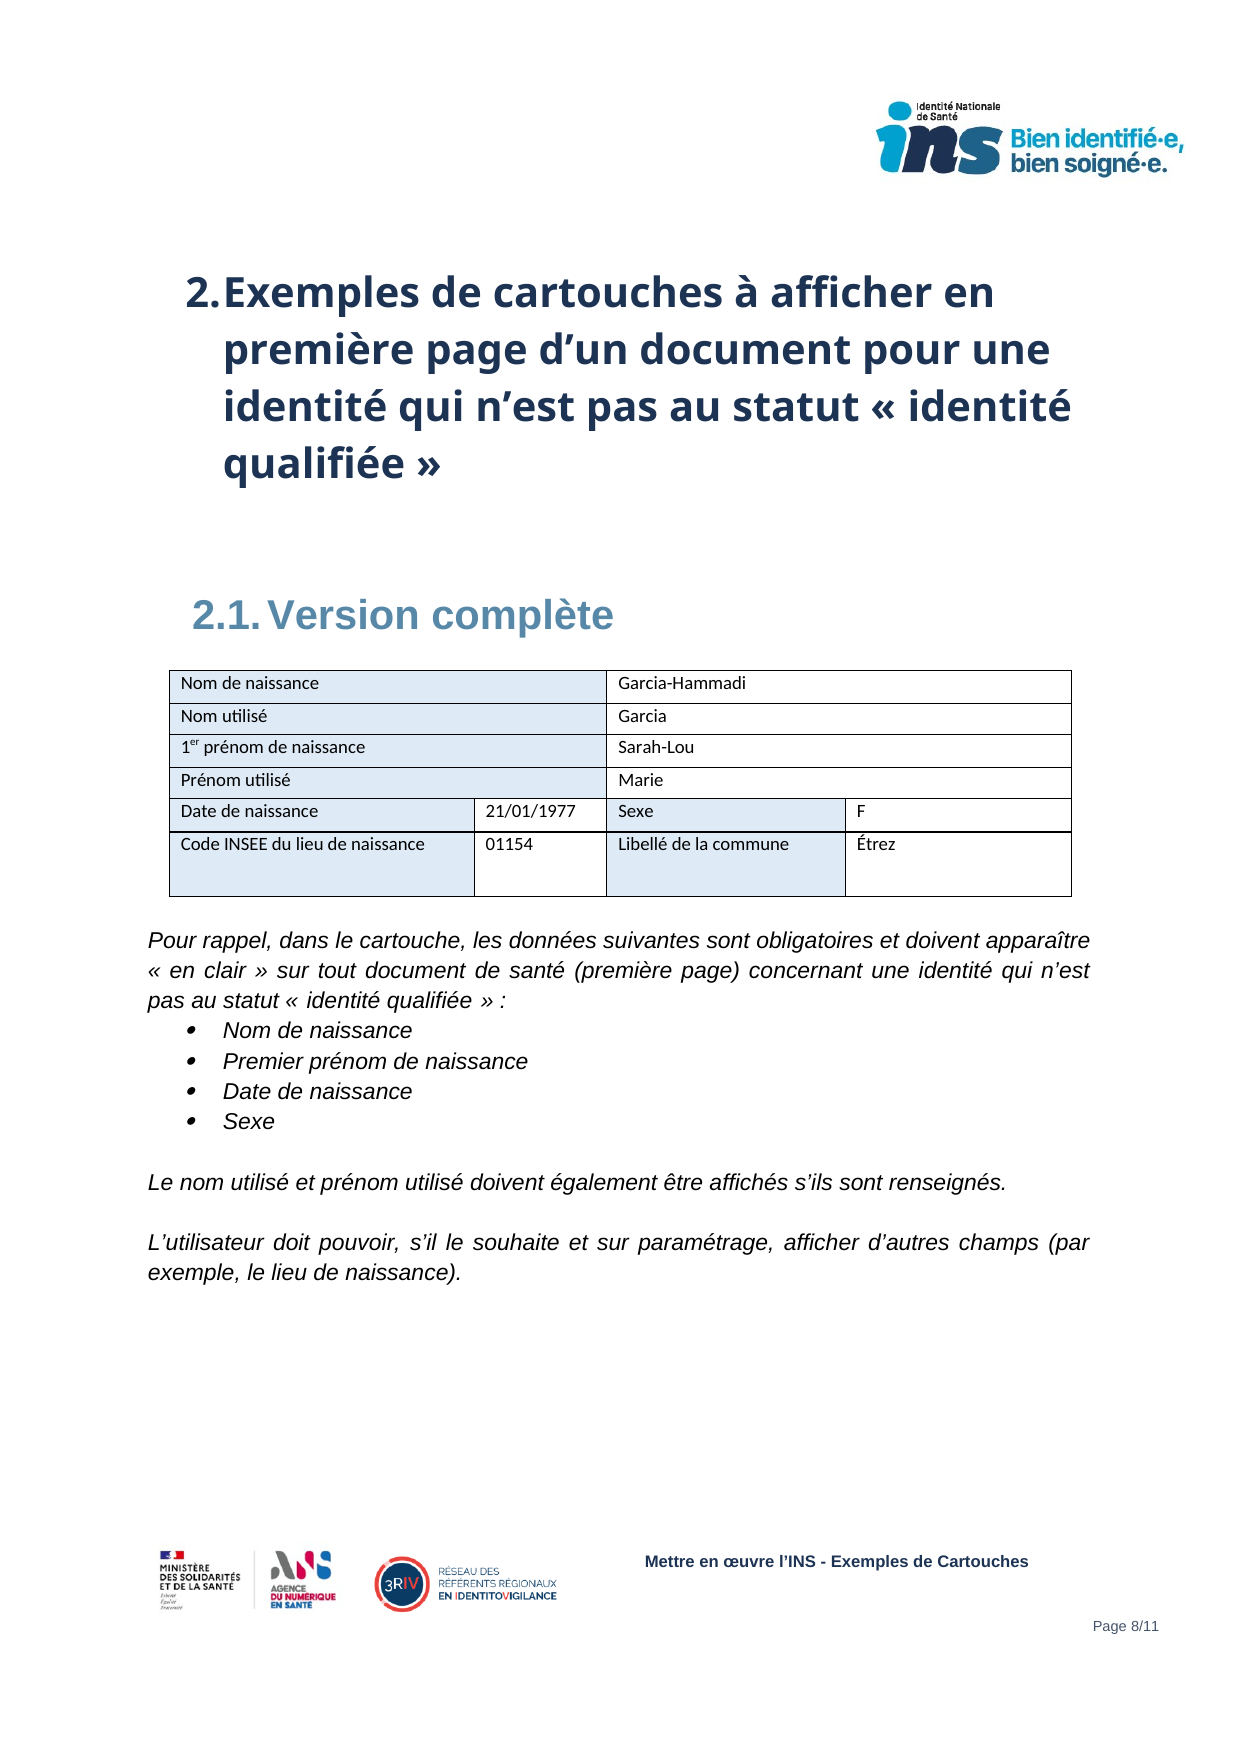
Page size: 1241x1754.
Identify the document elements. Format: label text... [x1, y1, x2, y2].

list Nom de naissance [185, 1017, 1093, 1044]
table_cell 21/01/1977 [475, 799, 606, 831]
table_cell F [846, 799, 1071, 831]
text L’utilisateur doit pouvoir, s’il le souhaite et sur paramétrage, afficher d’autres champs (par exemple, le lieu de naissance). [148, 1229, 1093, 1285]
list Date de naissance [185, 1078, 1093, 1104]
table_header Garcia-Hammadi [607, 671, 1071, 703]
list Premier prénom de naissance [185, 1048, 1093, 1074]
table_cell Marie [607, 768, 1071, 798]
table_cell 1er prénom de naissance [170, 735, 606, 767]
table_cell Prénom utilisé [170, 768, 606, 798]
picture [147, 1529, 574, 1626]
subtitle Version complète [192, 590, 1093, 638]
table_cell Sexe [607, 799, 845, 831]
table_cell 01154 [475, 833, 606, 896]
subtitle Exemples de cartouches à afficher en première page d’un document pour une identité qui n’est pas au statut « identité qualifiée » [185, 263, 1093, 490]
table_cell Date de naissance [170, 799, 474, 831]
table_header Nom de naissance [170, 671, 606, 703]
table_cell Garcia [607, 704, 1071, 734]
list Sexe [185, 1108, 1093, 1134]
table_cell Étrez [846, 833, 1071, 896]
table_cell Libellé de la commune [607, 833, 845, 896]
table_cell Sarah-Lou [607, 735, 1071, 767]
text Le nom utilisé et prénom utilisé doivent également être affichés s’ils sont renseignés. [148, 1168, 1093, 1195]
text Pour rappel, dans le cartouche, les données suivantes sont obligatoires et doivent apparaître « en clair » sur tout document de santé (première page) concernant une identité qui n’est pas au statut « identité qualifiée » : [148, 927, 1093, 1013]
table_cell Nom utilisé [170, 704, 606, 734]
table_cell Code INSEE du lieu de naissance [170, 833, 474, 896]
picture [833, 76, 1241, 189]
